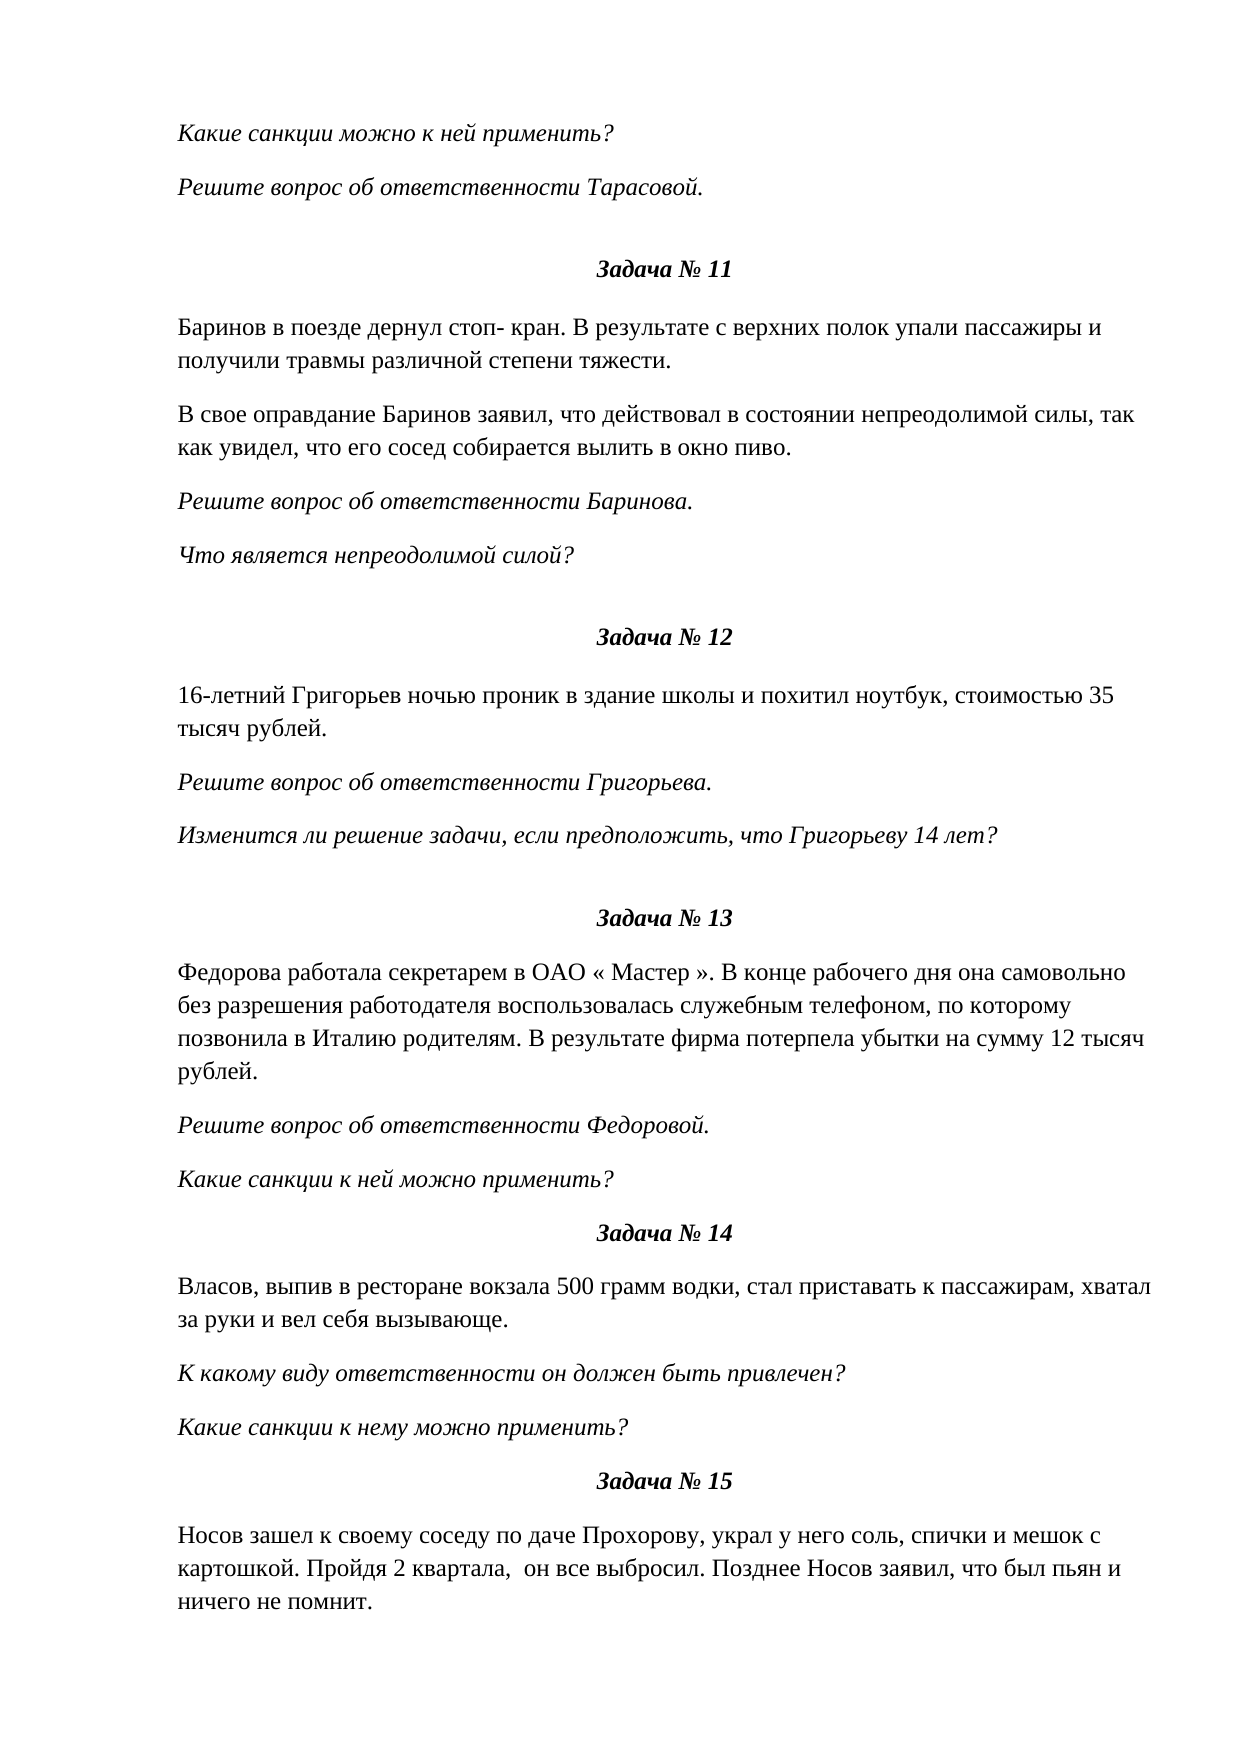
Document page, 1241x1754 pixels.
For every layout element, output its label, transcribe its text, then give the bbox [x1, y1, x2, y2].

text Решите вопрос об ответственности Григорьева. [177, 767, 1152, 795]
text Решите вопрос об ответственности Тарасовой. [177, 172, 1152, 201]
text Федорова работала секретарем в ОАО « Мастер ». В конце рабочего дня она самовольно без разрешения работодателя воспользовалась служебным телефоном, по которому позвонила в Италию родителям. В результате фирма потерпела убытки на сумму 12 тысяч рублей. [177, 957, 1152, 1085]
text Задача № 14 [177, 1218, 1152, 1246]
text В свое оправдание Баринов заявил, что действовал в состоянии непреодолимой силы, так как увидел, что его сосед собирается вылить в окно пиво. [177, 399, 1152, 461]
text Баринов в поезде дернул стоп- кран. В результате с верхних полок упали пассажиры и получили травмы различной степени тяжести. [177, 312, 1152, 374]
text Власов, выпив в ресторане вокзала водки, стал приставать к пассажирам, хватал за руки и вел себя вызывающе. [177, 1271, 1152, 1333]
text Изменится ли решение задачи, если предположить, что Григорьеву 14 лет? [177, 821, 1152, 849]
text 16-летний Григорьев ночью проник в здание школы и похитил ноутбук, стоимостью 35 тысяч рублей. [177, 680, 1152, 742]
text Какие санкции к ней можно применить? [177, 1164, 1152, 1192]
text Носов зашел к своему соседу по даче Прохорову, украл у него соль, спички и мешок с картошкой. Пройдя 2 квартала, он все выбросил. Позднее Носов заявил, что был пьян и ничего не помнит. [177, 1520, 1152, 1615]
text Задача № 15 [177, 1466, 1152, 1495]
text Какие санкции можно к ней применить? [177, 118, 1152, 147]
text Решите вопрос об ответственности Баринова. [177, 486, 1152, 514]
text К какому виду ответственности он должен быть привлечен? [177, 1358, 1152, 1387]
text Какие санкции к нему можно применить? [177, 1412, 1152, 1441]
list Задача № 11 [177, 254, 1152, 283]
text Задача № 13 [177, 903, 1152, 932]
text Решите вопрос об ответственности Федоровой. [177, 1110, 1152, 1139]
list Задача № 12 [177, 622, 1152, 651]
text Что является непреодолимой силой? [177, 540, 1152, 568]
